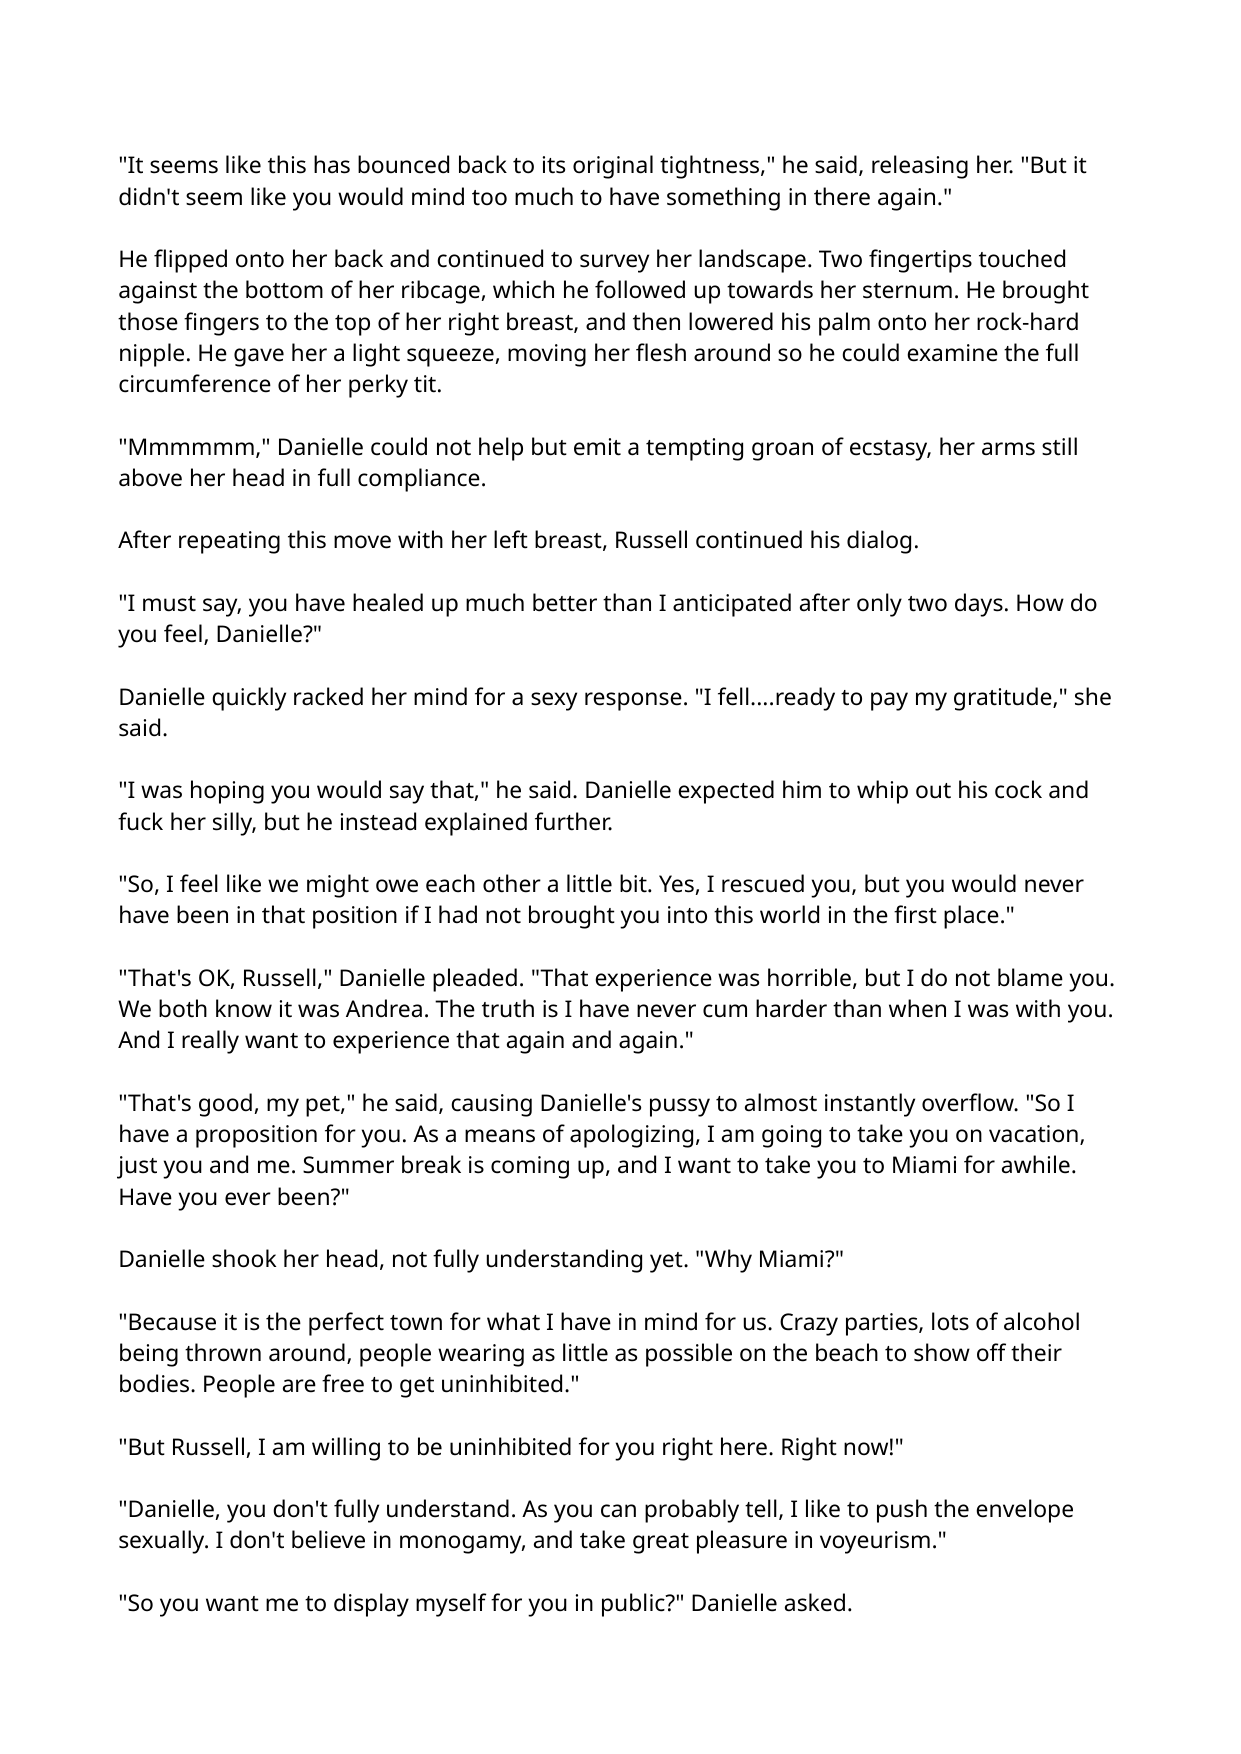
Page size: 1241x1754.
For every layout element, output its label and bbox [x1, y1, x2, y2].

text [118, 118, 1122, 1618]
